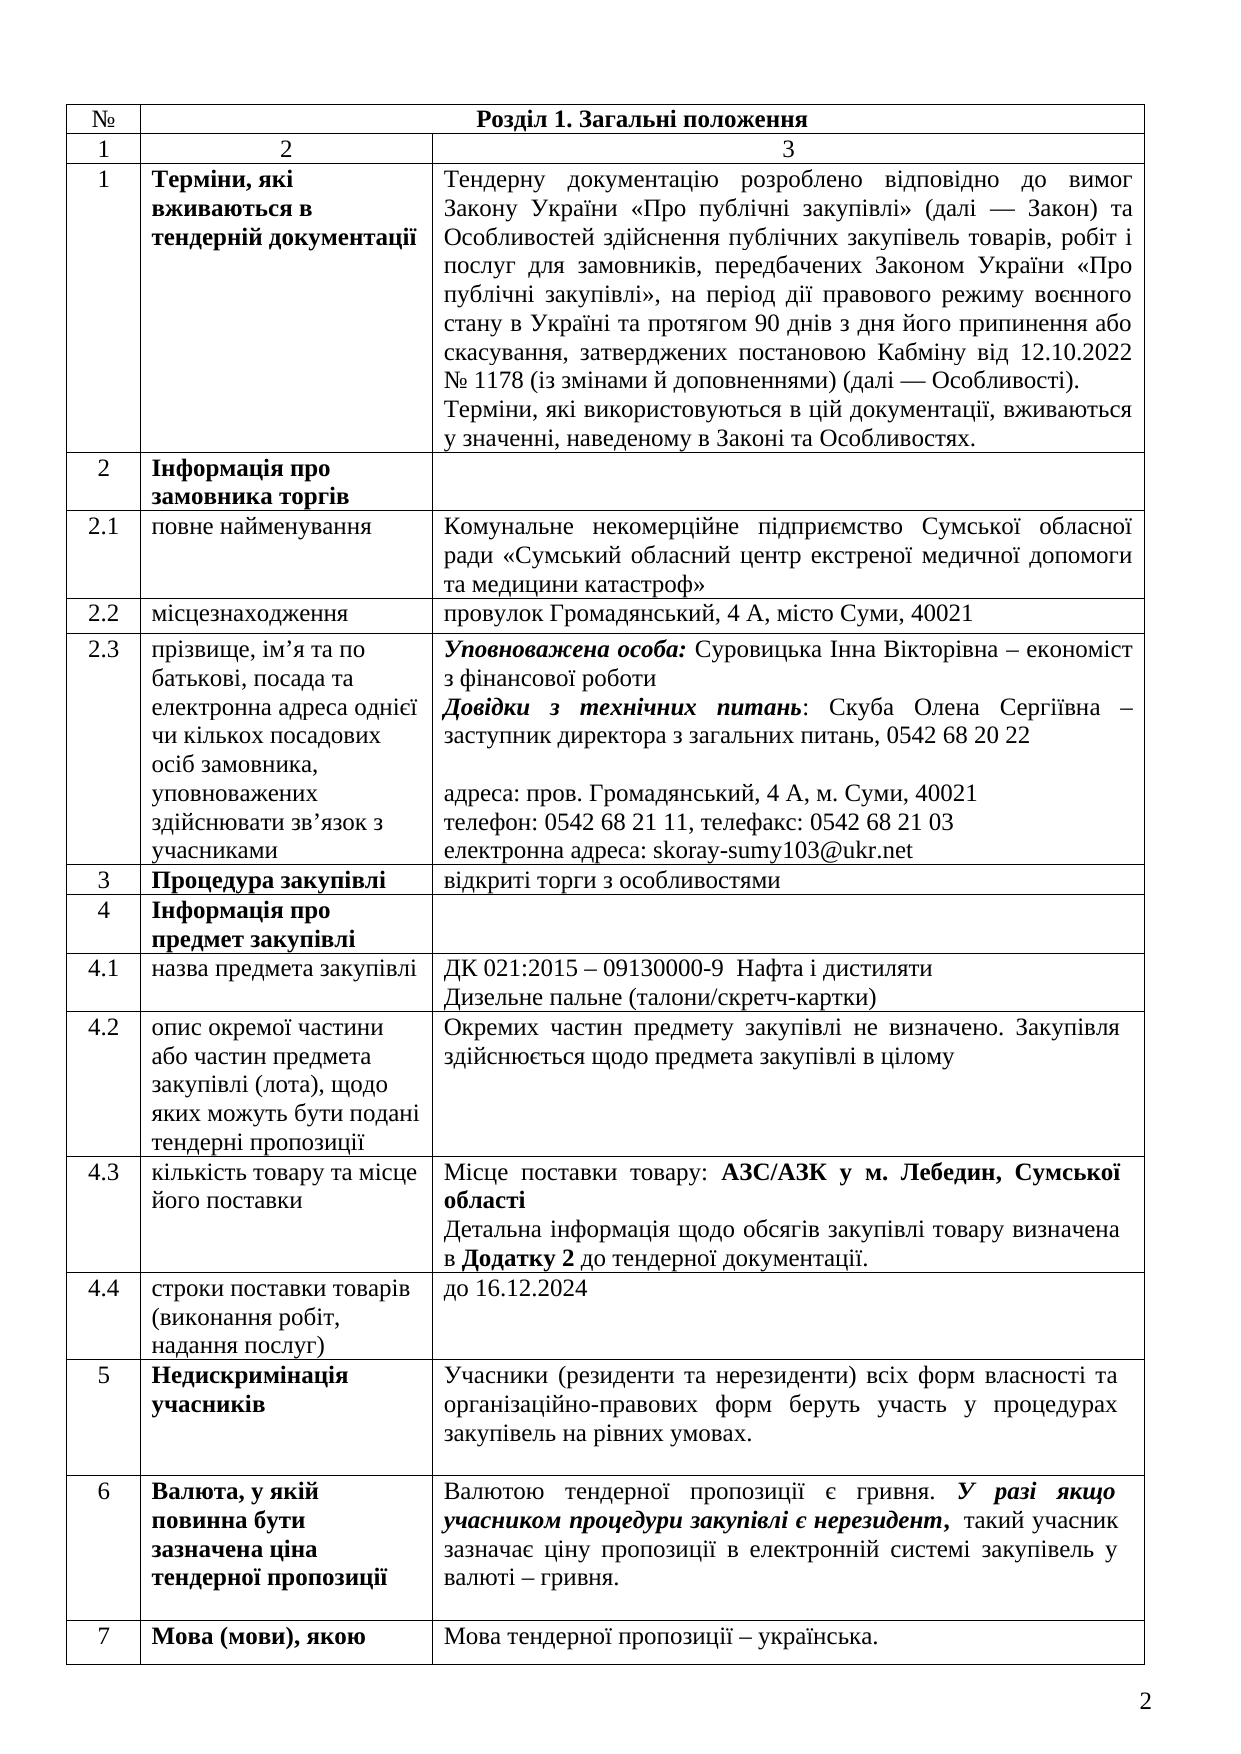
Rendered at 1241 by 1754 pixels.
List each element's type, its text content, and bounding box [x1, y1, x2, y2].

table_cell Комунальне некомерційне підприємство Сумської обласної ради «Сумський обласний центр екстреної медичної допомоги та медицини катастроф» [433, 511, 1144, 597]
table_cell назва предмета закупівлі [141, 954, 432, 1011]
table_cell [141, 1621, 432, 1664]
table_cell 4.1 [67, 954, 140, 1011]
table_cell 2.1 [67, 511, 140, 597]
table_cell Інформація про замовника торгів [141, 453, 432, 510]
table_cell 5 [67, 1360, 140, 1475]
table_cell повне найменування [141, 511, 432, 597]
table_cell Учасники (резиденти та нерезиденти) всіх форм власності та організаційно-правових форм беруть участь у процедурах закупівель на рівних умовах. [433, 1360, 1144, 1475]
table_cell 2.2 [67, 599, 140, 633]
table_cell місцезнаходження [141, 599, 432, 633]
table_cell Процедура закупівлі [141, 865, 432, 894]
table_cell Місце поставки товару: АЗС/АЗК у м. Лебедин, Сумської області Детальна інформація щодо обсягів закупівлі товару визначена в Додатку 2 до тендерної документації. [433, 1157, 1144, 1272]
table_cell 4.4 [67, 1273, 140, 1359]
table_cell Інформація про предмет закупівлі [141, 895, 432, 952]
table_cell 6 [67, 1476, 140, 1620]
table_cell 2.3 [67, 634, 140, 864]
table_cell Терміни, які вживаються в тендерній документації [141, 164, 432, 452]
table_header Розділ 1. Загальні положення [141, 105, 1144, 133]
table_cell ДК 021:2015 – 09130000-9 Нафта і дистиляти Дизельне пальне (талони/скретч-картки) [433, 954, 1144, 1011]
table_cell 2 [141, 134, 432, 163]
table_cell 4.2 [67, 1012, 140, 1156]
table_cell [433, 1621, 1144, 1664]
table_cell Уповноважена особа: Суровицька Інна Вікторівна – економіст з фінансової роботи Довідки з технічних питань: Скуба Олена Сергіївна – заступник директора з загальних питань, 0542 68 20 22 адреса: пров. Громадянський, 4 А, м. Суми, 40021 телефон: 0542 68 21 11, телефакс: 0542 68 21 03 електронна адреса: skoray-sumy103@ukr.net [433, 634, 1144, 864]
table_cell відкриті торги з особливостями [433, 865, 1144, 894]
table_header № [67, 105, 140, 133]
table_cell Окремих частин предмету закупівлі не визначено. Закупівля здійснюється щодо предмета закупівлі в цілому [433, 1012, 1144, 1156]
table_cell 2 [67, 453, 140, 510]
table_cell [433, 895, 1144, 952]
table_cell кількість товару та місце його поставки [141, 1157, 432, 1272]
table_cell 3 [433, 134, 1144, 163]
table_cell [433, 453, 1144, 510]
table_cell 1 [67, 134, 140, 163]
table_cell 3 [67, 865, 140, 894]
table_cell Валюта, у якій повинна бути зазначена ціна тендерної пропозиції [141, 1476, 432, 1620]
table_cell Валютою тендерної пропозиції є гривня. У разі якщо учасником процедури закупівлі є нерезидент, такий учасник зазначає ціну пропозиції в електронній системі закупівель у валюті – гривня. [433, 1476, 1144, 1620]
table_cell строки поставки товарів (виконання робіт, надання послуг) [141, 1273, 432, 1359]
table_cell Недискримінація учасників [141, 1360, 432, 1475]
table_cell опис окремої частини або частин предмета закупівлі (лота), щодо яких можуть бути подані тендерні пропозиції [141, 1012, 432, 1156]
table_cell провулок Громадянський, 4 А, місто Суми, 40021 [433, 599, 1144, 633]
table_cell 1 [67, 164, 140, 452]
table_cell прізвище, ім’я та по батькові, посада та електронна адреса однієї чи кількох посадових осіб замовника, уповноважених здійснювати зв’язок з учасниками [278, 634, 432, 864]
table_cell Тендерну документацію розроблено відповідно до вимог Закону України «Про публічні закупівлі» (далі — Закон) та Особливостей здійснення публічних закупівель товарів, робіт і послуг для замовників, передбачених Законом України «Про публічні закупівлі», на період дії правового режиму воєнного стану в Україні та протягом 90 днів з дня його припинення або скасування, затверджених постановою Кабміну від 12.10.2022 № 1178 (із змінами й доповненнями) (далі — Особливості). Терміни, які використовуються в цій документації, вживаються у значенні, наведеному в Законі та Особливостях. [433, 164, 1144, 452]
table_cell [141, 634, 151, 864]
table_cell до 16.12.2024 [433, 1273, 1144, 1359]
table_cell 4 [67, 895, 140, 952]
table_cell 4.3 [67, 1157, 140, 1272]
table_cell 7 [67, 1621, 140, 1664]
